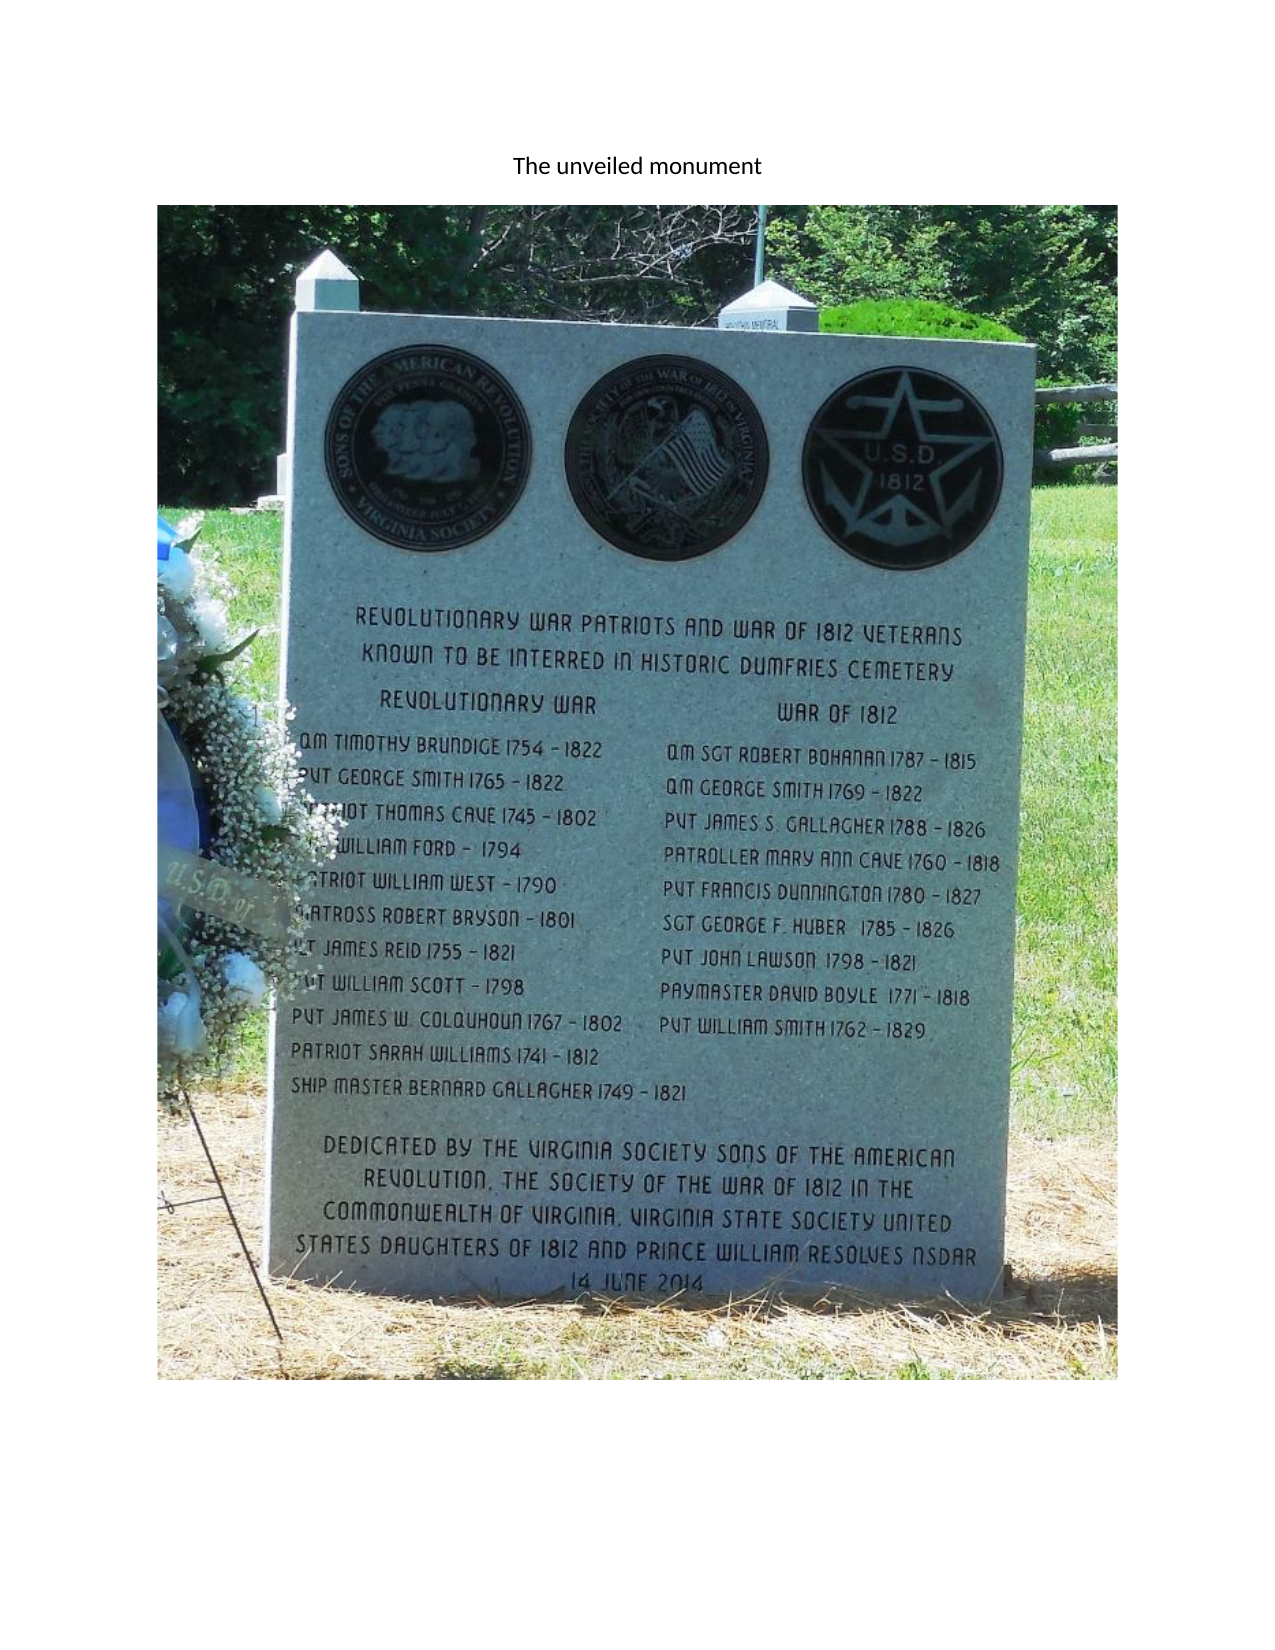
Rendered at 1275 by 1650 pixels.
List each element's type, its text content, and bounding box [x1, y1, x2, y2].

picture [157, 205, 1118, 1380]
text The unveiled monument [150, 150, 1125, 181]
